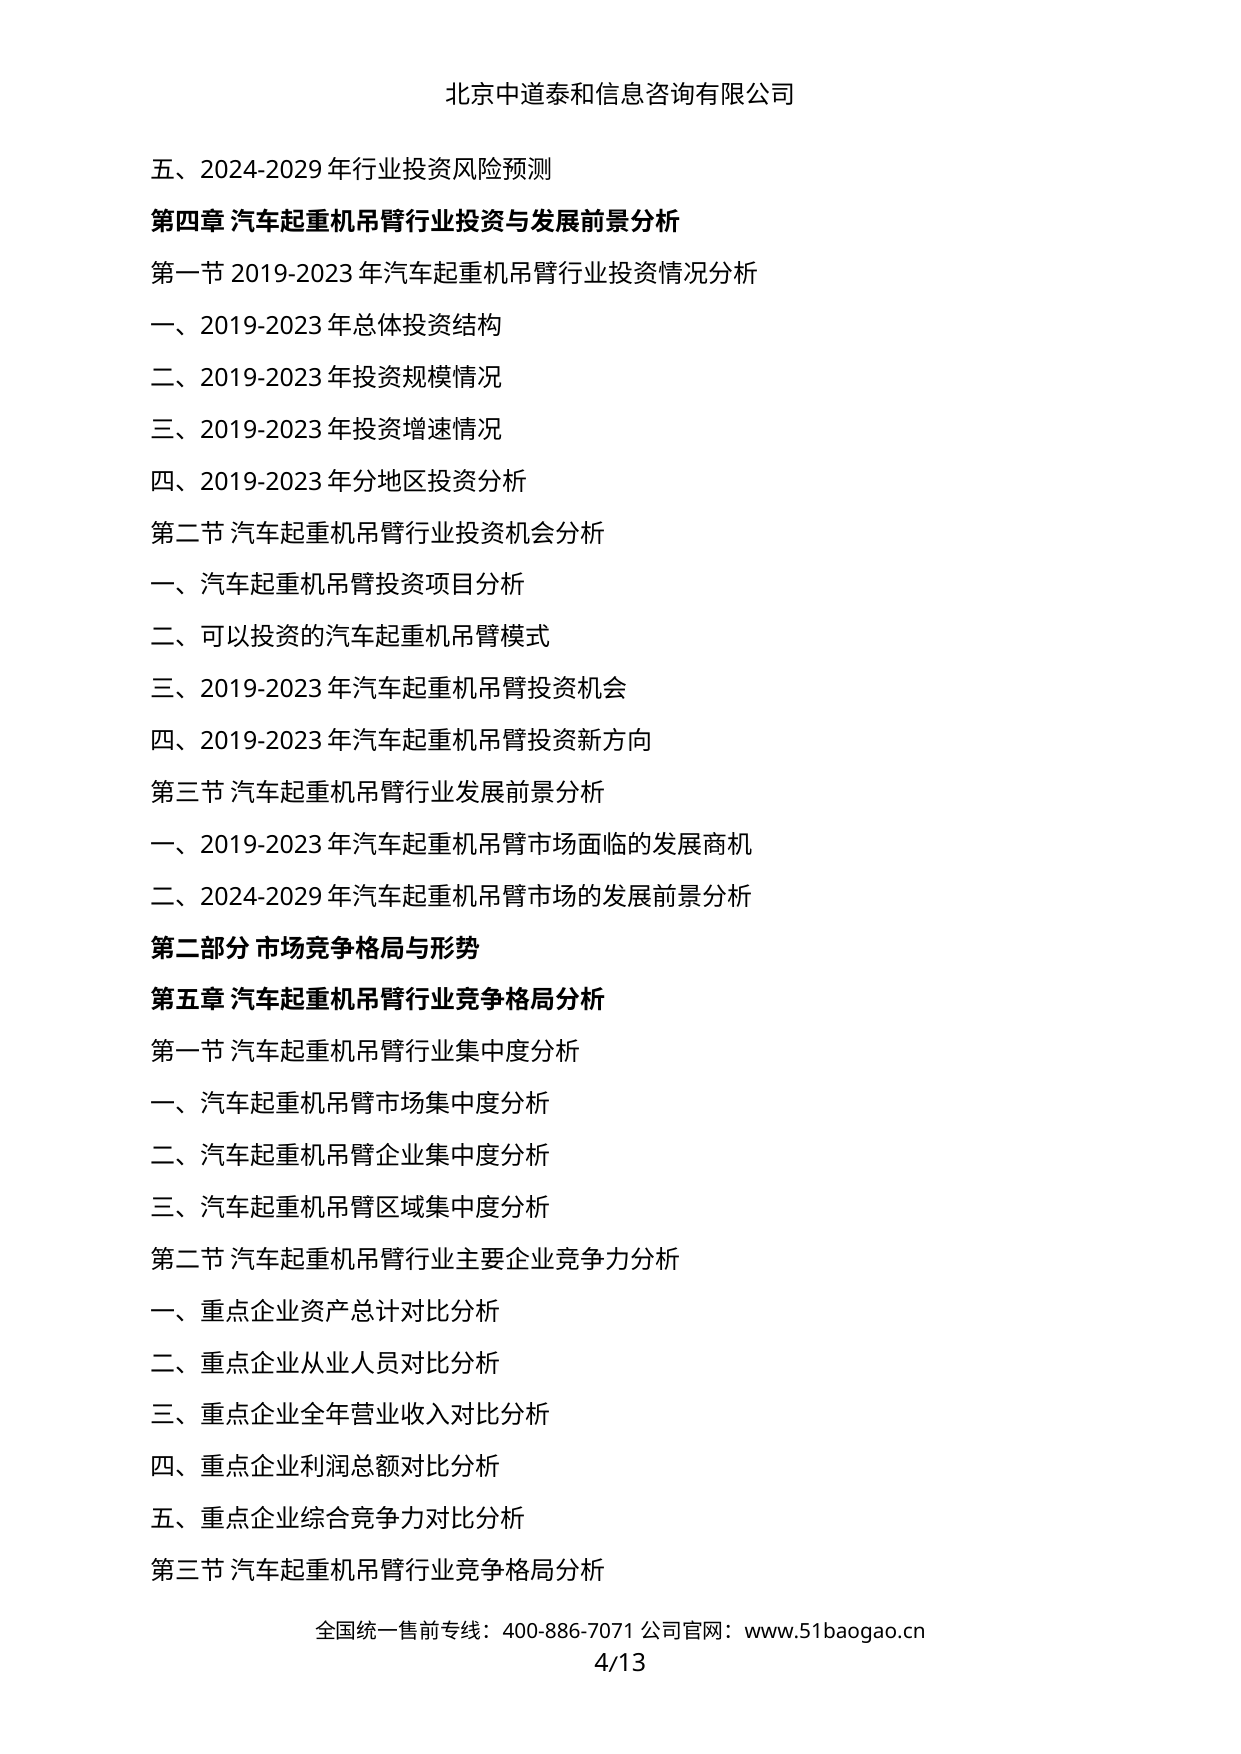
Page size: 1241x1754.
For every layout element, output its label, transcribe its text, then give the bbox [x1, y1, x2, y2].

text 四、2019-2023年汽车起重机吊臂投资新方向 [150, 721, 1090, 757]
text 第一节 2019-2023年汽车起重机吊臂行业投资情况分析 [150, 254, 1090, 290]
text 五、2024-2029年行业投资风险预测 [150, 150, 1090, 186]
text 第一节 汽车起重机吊臂行业集中度分析 [150, 1032, 1090, 1068]
text 一、2019-2023年汽车起重机吊臂市场面临的发展商机 [150, 824, 1090, 861]
text 一、重点企业资产总计对比分析 [150, 1291, 1090, 1327]
text 第三节 汽车起重机吊臂行业竞争格局分析 [150, 1551, 1090, 1587]
text 第二节 汽车起重机吊臂行业主要企业竞争力分析 [150, 1239, 1090, 1276]
text 二、2019-2023年投资规模情况 [150, 357, 1090, 394]
text 四、2019-2023年分地区投资分析 [150, 461, 1090, 497]
text 第三节 汽车起重机吊臂行业发展前景分析 [150, 772, 1090, 809]
text 三、2019-2023年投资增速情况 [150, 409, 1090, 446]
text 二、重点企业从业人员对比分析 [150, 1343, 1090, 1379]
text 三、重点企业全年营业收入对比分析 [150, 1395, 1090, 1431]
text 三、汽车起重机吊臂区域集中度分析 [150, 1187, 1090, 1224]
text 第二部分 市场竞争格局与形势 [150, 928, 1090, 964]
text 第二节 汽车起重机吊臂行业投资机会分析 [150, 513, 1090, 549]
text 一、汽车起重机吊臂市场集中度分析 [150, 1084, 1090, 1120]
text 三、2019-2023年汽车起重机吊臂投资机会 [150, 669, 1090, 705]
text 第四章 汽车起重机吊臂行业投资与发展前景分析 [150, 202, 1090, 238]
text 五、重点企业综合竞争力对比分析 [150, 1499, 1090, 1535]
text 二、汽车起重机吊臂企业集中度分析 [150, 1136, 1090, 1172]
text 二、可以投资的汽车起重机吊臂模式 [150, 617, 1090, 653]
text 四、重点企业利润总额对比分析 [150, 1447, 1090, 1483]
text 一、汽车起重机吊臂投资项目分析 [150, 565, 1090, 601]
text 二、2024-2029年汽车起重机吊臂市场的发展前景分析 [150, 876, 1090, 912]
text 一、2019-2023年总体投资结构 [150, 306, 1090, 342]
text 第五章 汽车起重机吊臂行业竞争格局分析 [150, 980, 1090, 1016]
